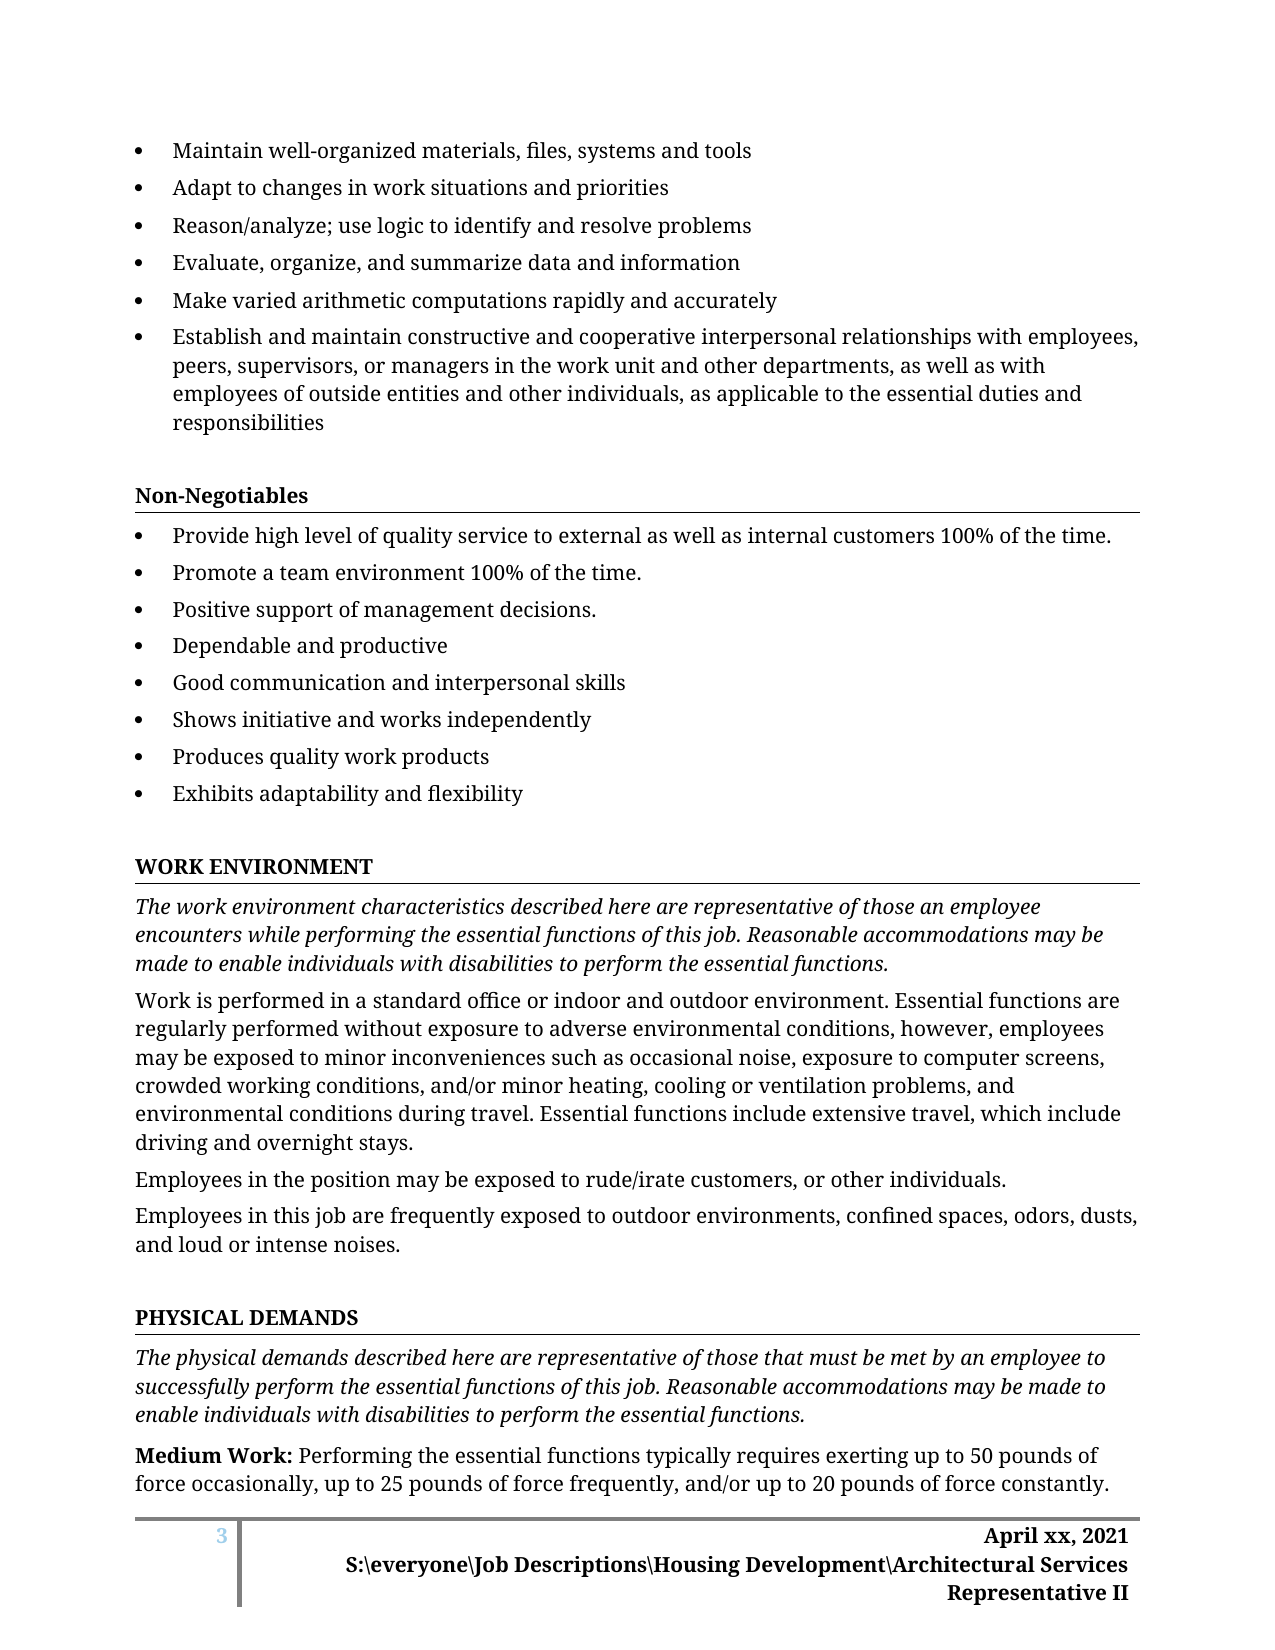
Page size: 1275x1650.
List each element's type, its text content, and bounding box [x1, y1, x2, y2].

text Non-Negotiables [135, 481, 1140, 512]
list Dependable and productive [135, 632, 1140, 660]
list Promote a team environment 100% of the time. [135, 558, 1140, 586]
list Maintain well-organized materials, files, systems and tools [135, 135, 1140, 164]
text Work is performed in a standard office or indoor and outdoor environment. Essential functions are regularly performed without exposure to adverse environmental conditions, however, employees may be exposed to minor inconveniences such as occasional noise, exposure to computer screens, crowded working conditions, and/or minor heating, cooling or ventilation problems, and environmental conditions during travel. Essential functions include extensive travel, which include driving and overnight stays. [135, 986, 1140, 1156]
list Evaluate, organize, and summarize data and information [135, 247, 1140, 277]
list Good communication and interpersonal skills [135, 668, 1140, 697]
list Make varied arithmetic computations rapidly and accurately [135, 285, 1140, 314]
list Positive support of management decisions. [135, 595, 1140, 623]
text WORK ENVIRONMENT [135, 852, 1140, 883]
list Adapt to changes in work situations and priorities [135, 172, 1140, 202]
text The physical demands described here are representative of those that must be met by an employee to successfully perform the essential functions of this job. Reasonable accommodations may be made to enable individuals with disabilities to perform the essential functions. [135, 1343, 1168, 1429]
list Establish and maintain constructive and cooperative interpersonal relationships with employees, peers, supervisors, or managers in the work unit and other departments, as well as with employees of outside entities and other individuals, as applicable to the essential duties and responsibilities [135, 322, 1140, 436]
text Employees in the position may be exposed to rude/irate customers, or other individuals. [135, 1165, 1140, 1193]
list Reason/analyze; use logic to identify and resolve problems [135, 210, 1140, 239]
text Medium Work: Performing the essential functions typically requires exerting up to 50 pounds of force occasionally, up to 25 pounds of force frequently, and/or up to 20 pounds of force constantly. [135, 1441, 1140, 1498]
list Shows initiative and works independently [135, 705, 1140, 733]
list Exhibits adaptability and flexibility [135, 779, 1140, 807]
list Produces quality work products [135, 742, 1140, 770]
text The work environment characteristics described here are representative of those an employee encounters while performing the essential functions of this job. Reasonable accommodations may be made to enable individuals with disabilities to perform the essential functions. [135, 892, 1140, 977]
text Employees in this job are frequently exposed to outdoor environments, confined spaces, odors, dusts, and loud or intense noises. [135, 1201, 1140, 1258]
text PHYSICAL DEMANDS [135, 1303, 1140, 1334]
list Provide high level of quality service to external as well as internal customers 100% of the time. [135, 521, 1140, 550]
